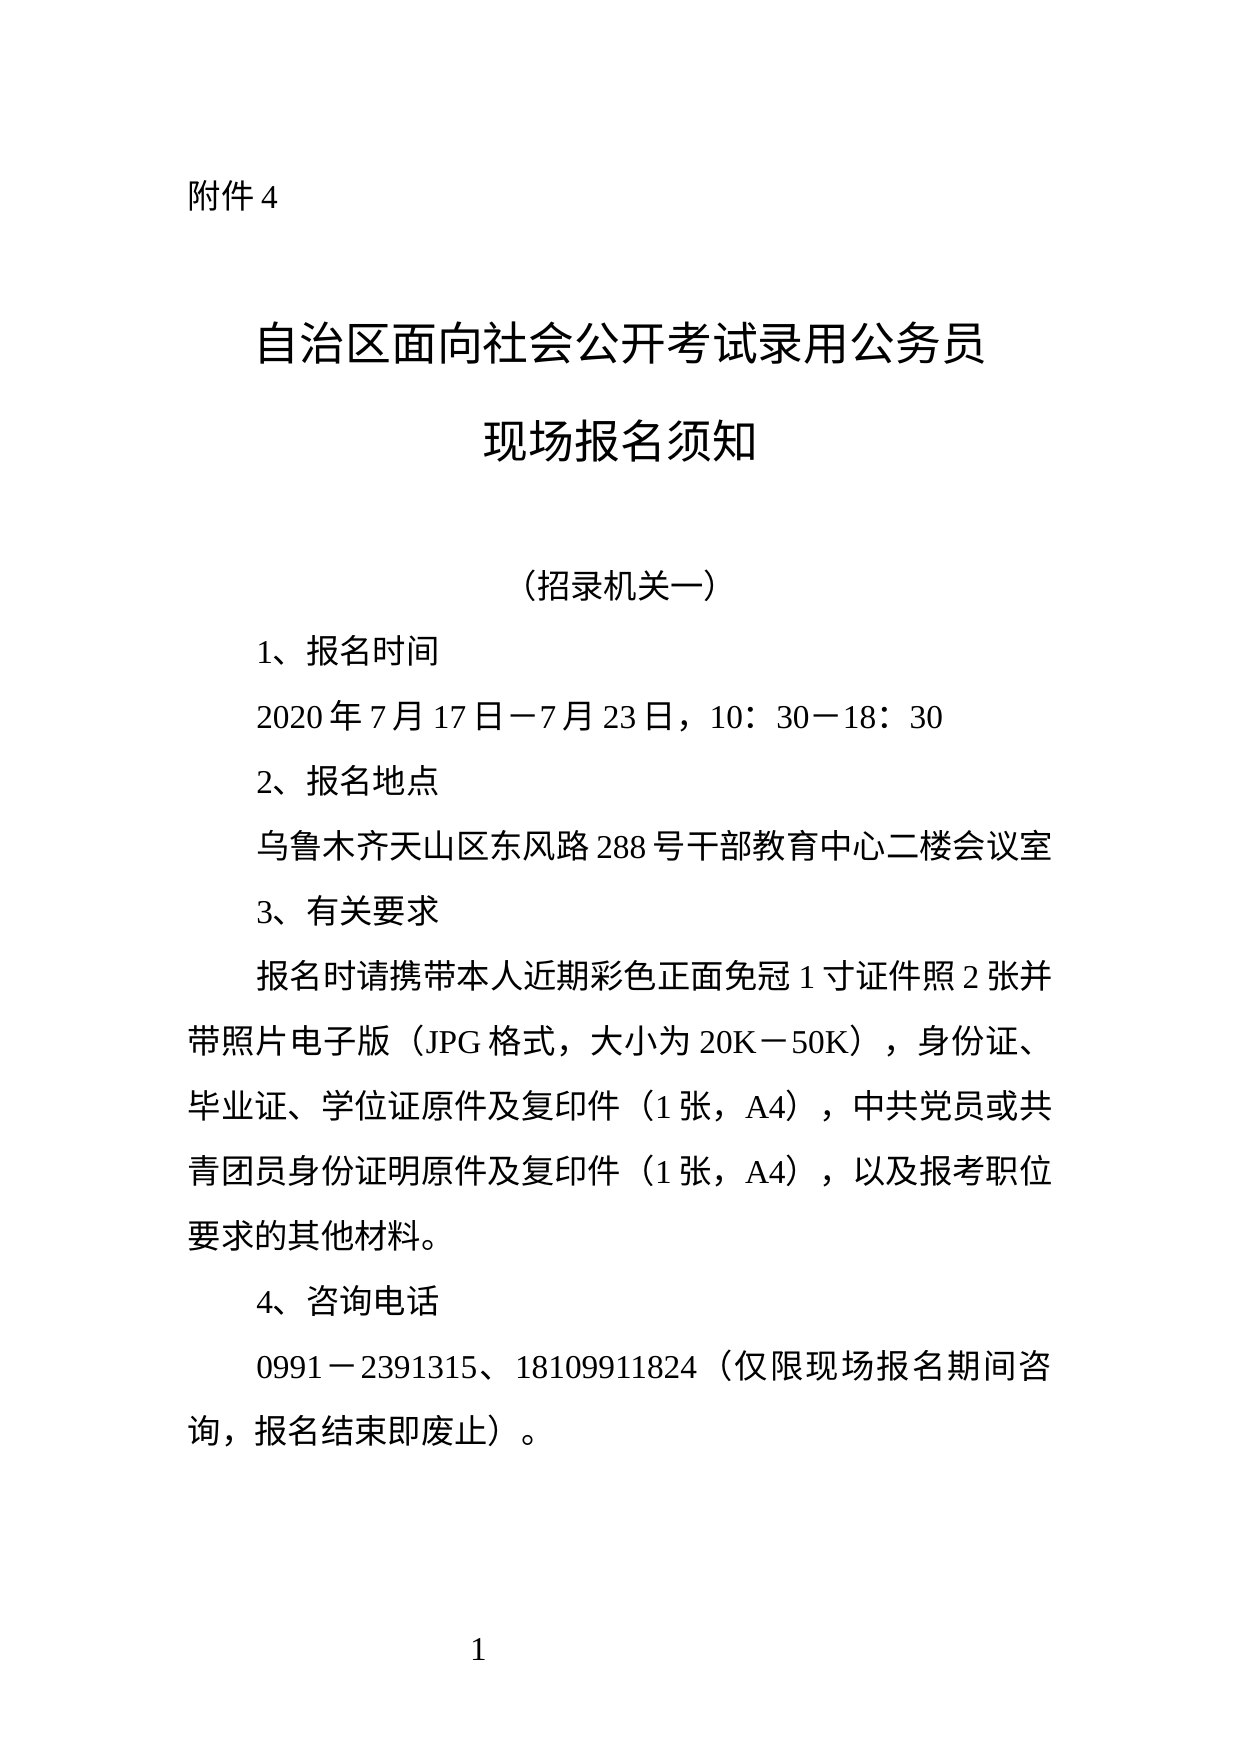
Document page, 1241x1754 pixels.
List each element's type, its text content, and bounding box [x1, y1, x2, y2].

text 1、报名时间 [187, 617, 1053, 682]
text 3、有关要求 [187, 877, 1053, 942]
text 乌鲁木齐天山区东风路288号干部教育中心二楼会议室 [187, 812, 1053, 877]
text 4、咨询电话 [187, 1267, 1053, 1332]
text 现场报名须知 [187, 389, 1053, 487]
text 报名时请携带本人近期彩色正面免冠1寸证件照2张并带照片电子版（JPG格式，大小为20K－50K），身份证、毕业证、学位证原件及复印件（1张，A4），中共党员或共青团员身份证明原件及复印件（1张，A4），以及报考职位要求的其他材料。 [187, 942, 1053, 1267]
text 0991－2391315、18109911824（仅限现场报名期间咨询，报名结束即废止）。 [187, 1332, 1053, 1462]
text （招录机关一） [187, 552, 1053, 617]
text 自治区面向社会公开考试录用公务员 [187, 292, 1053, 389]
text 附件4 [187, 162, 1053, 227]
text 2020年7月17日－7月23日，10：30－18：30 [187, 682, 1053, 747]
text 2、报名地点 [187, 747, 1053, 812]
